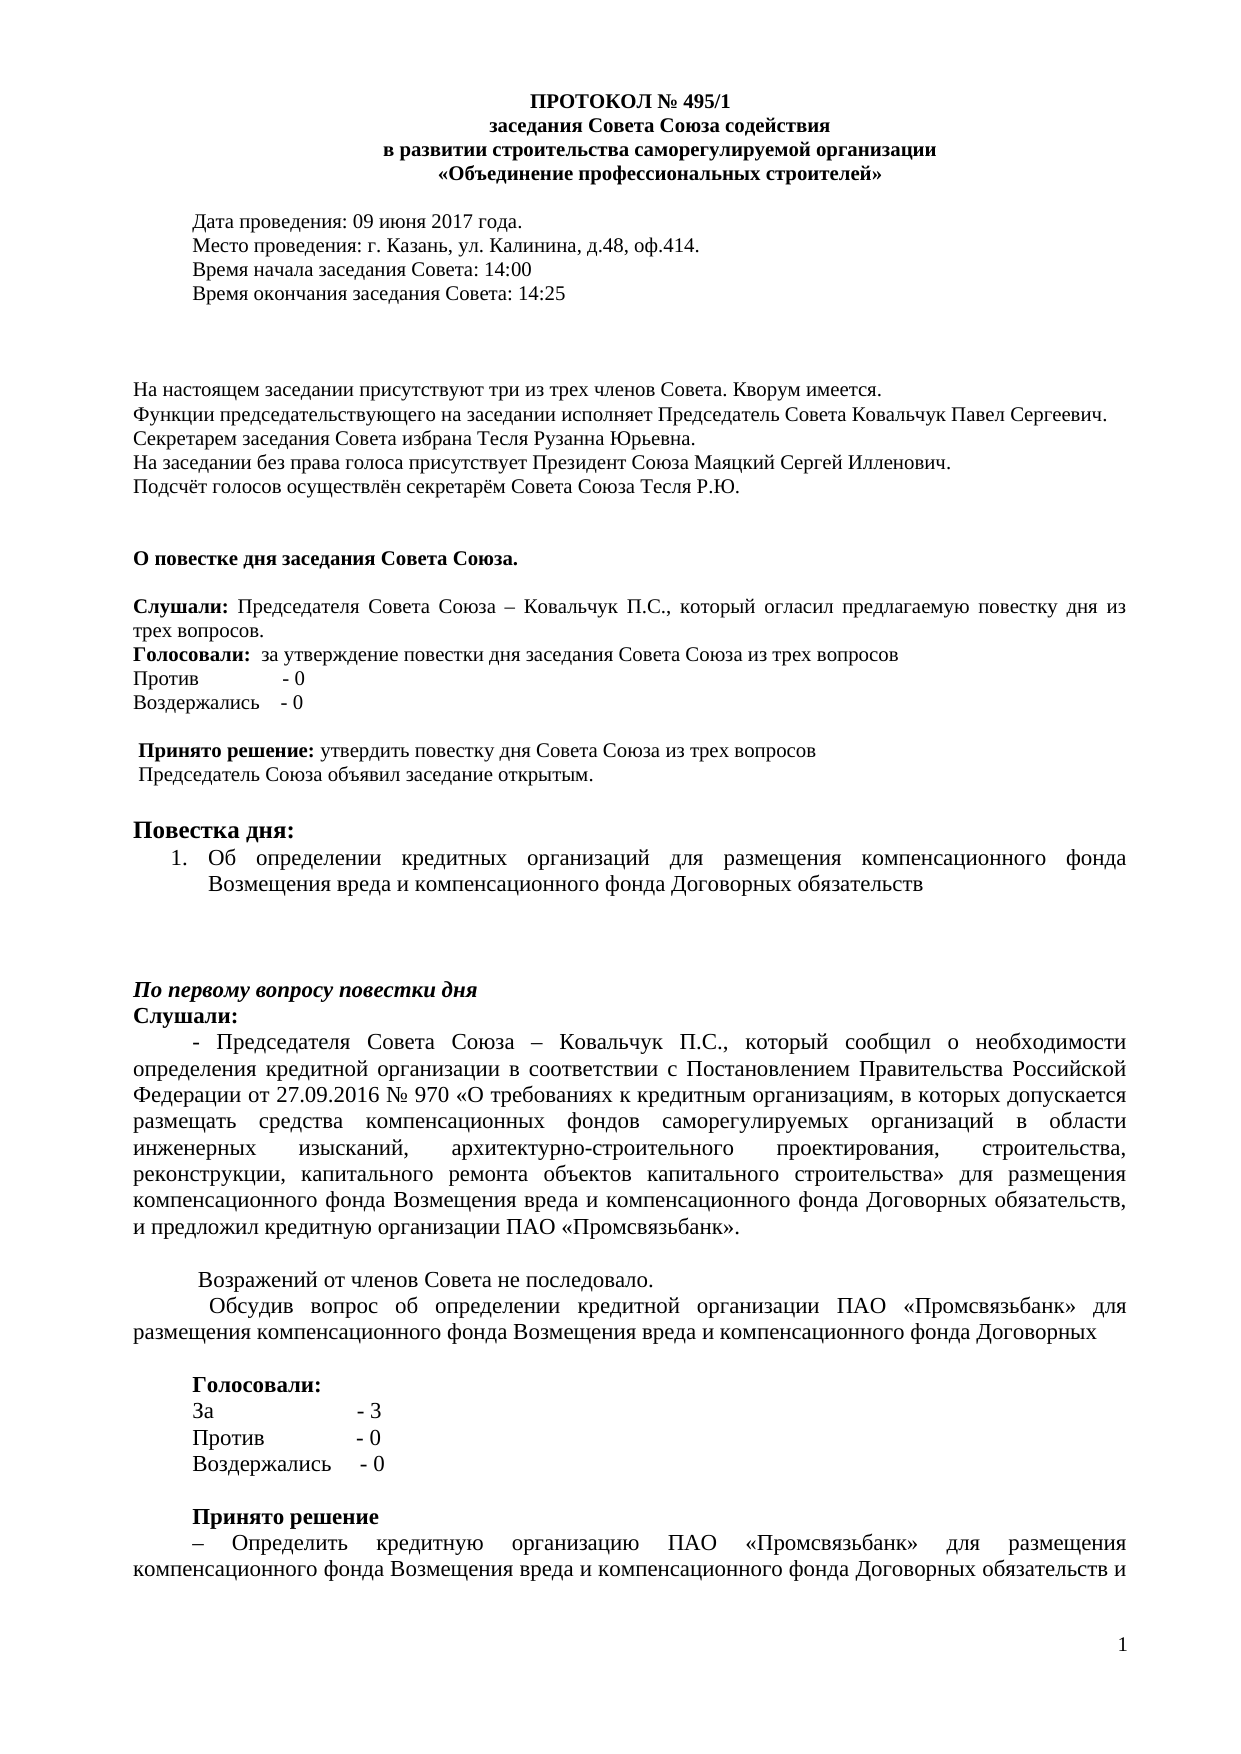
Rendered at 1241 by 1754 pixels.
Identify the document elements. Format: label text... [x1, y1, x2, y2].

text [133, 1529, 1128, 1582]
text в развитии строительства саморегулируемой организации [133, 137, 1128, 161]
text Время окончания заседания Совета: 14:25 [133, 281, 1128, 305]
text Воздержались - 0 [133, 690, 1128, 714]
text Голосовали: [133, 1371, 1128, 1397]
text Повестка дня: [133, 815, 1128, 844]
text По первому вопросу повестки дня [133, 976, 1128, 1002]
text Место проведения: г. Казань, ул. Калинина, д.48, оф.414. [133, 233, 1128, 257]
text О повестке дня заседания Совета Союза. [133, 546, 1128, 570]
text Подсчёт голосов осуществлён секретарём Совета Союза Тесля Р.Ю. [133, 474, 1128, 498]
text Функции председательствующего на заседании исполняет Председатель Совета Ковальчук Павел Сергеевич. [133, 401, 1128, 426]
text Возражений от членов Совета не последовало. [133, 1266, 1128, 1292]
text Принято решение [133, 1503, 1128, 1529]
text На настоящем заседании присутствуют три из трех членов Совета. Кворум имеется. [133, 377, 1128, 401]
text Слушали: Председателя Совета Союза – Ковальчук П.С., который огласил предлагаемую повестку дня из трех вопросов. [133, 594, 1128, 642]
text ПРОТОКОЛ № 495/1 [133, 89, 1128, 113]
text За - 3 [133, 1397, 1128, 1424]
text На заседании без права голоса присутствует Президент Союза Маяцкий Сергей Илленович. [133, 449, 1128, 474]
text - Председателя Совета Союза – Ковальчук П.С., который сообщил о необходимости определения кредитной организации в соответствии с Постановлением Правительства Российской Федерации от 27.09.2016 № 970 «О требованиях к кредитным организациям, в которых допускается размещать средства компенсационных фондов саморегулируемых организаций в области инженерных изысканий, архитектурно-строительного проектирования, строительства, реконструкции, капитального ремонта объектов капитального строительства» для размещения компенсационного фонда Возмещения вреда и компенсационного фонда Договорных обязательств, и предложил кредитную организации ПАО «Промсвязьбанк». [133, 1028, 1128, 1239]
text «Объединение профессиональных строителей» [133, 161, 1128, 185]
text Против - 0 [133, 1424, 1128, 1450]
text Председатель Союза объявил заседание открытым. [133, 762, 1128, 786]
text Принято решение: утвердить повестку дня Совета Союза из трех вопросов [133, 738, 1128, 762]
list Об определении кредитных организаций для размещения компенсационного фонда Возмещения вреда и компенсационного фонда Договорных обязательств [170, 844, 1128, 897]
text Время начала заседания Совета: 14:00 [133, 257, 1128, 281]
text заседания Совета Союза содействия [133, 113, 1128, 137]
text Секретарем заседания Совета избрана Тесля Рузанна Юрьевна. [133, 426, 1128, 449]
text Дата проведения: 09 июня 2017 года. [133, 209, 1128, 233]
text Голосовали: за утверждение повестки дня заседания Совета Союза из трех вопросов [133, 642, 1128, 666]
text Против - 0 [133, 666, 1128, 690]
text Обсудив вопрос об определении кредитной организации ПАО «Промсвязьбанк» для размещения компенсационного фонда Возмещения вреда и компенсационного фонда Договорных [133, 1292, 1128, 1345]
text Воздержались - 0 [133, 1450, 1128, 1476]
text Слушали: [133, 1002, 1128, 1028]
